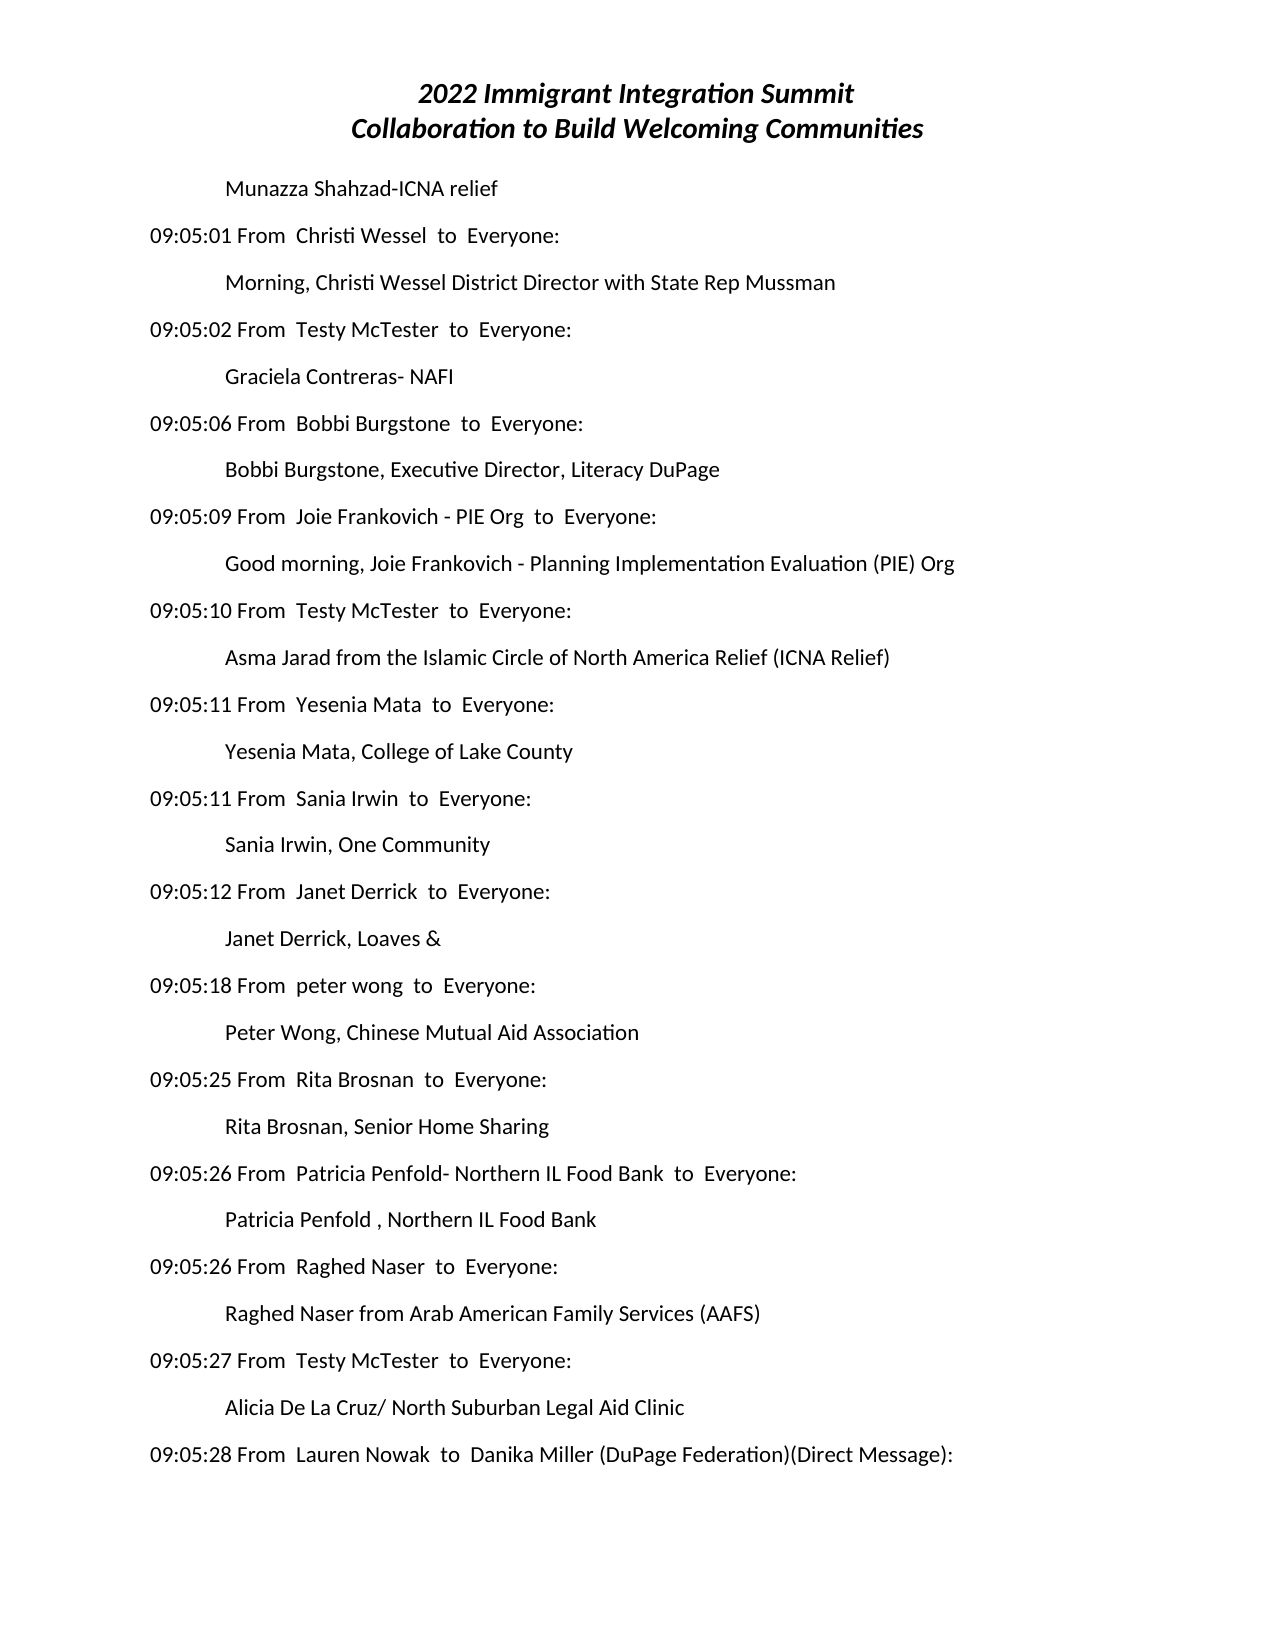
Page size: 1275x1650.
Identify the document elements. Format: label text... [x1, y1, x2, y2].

text Graciela Contreras- NAFI [150, 362, 1125, 390]
text Alicia De La Cruz/ North Suburban Legal Aid Clinic [150, 1393, 1125, 1421]
text Bobbi Burgstone, Executive Director, Literacy DuPage [150, 456, 1125, 483]
text 09:05:12 From Janet Derrick to Everyone: [150, 877, 1125, 905]
text 09:05:06 From Bobbi Burgstone to Everyone: [150, 409, 1125, 437]
text 09:05:26 From Patricia Penfold- Northern IL Food Bank to Everyone: [150, 1159, 1125, 1187]
text 09:05:10 From Testy McTester to Everyone: [150, 596, 1125, 624]
text 09:05:01 From Christi Wessel to Everyone: [150, 221, 1125, 249]
text 09:05:28 From Lauren Nowak to Danika Miller (DuPage Federation)(Direct Message): [150, 1440, 1125, 1468]
text Rita Brosnan, Senior Home Sharing [150, 1112, 1125, 1140]
text Sania Irwin, One Community [150, 831, 1125, 858]
text 09:05:26 From Raghed Naser to Everyone: [150, 1252, 1125, 1280]
text Munazza Shahzad-ICNA relief [150, 174, 1125, 202]
text Patricia Penfold , Northern IL Food Bank [150, 1206, 1125, 1233]
text Yesenia Mata, College of Lake County [150, 737, 1125, 765]
text Janet Derrick, Loaves & [150, 924, 1125, 952]
text Asma Jarad from the Islamic Circle of North America Relief (ICNA Relief) [150, 643, 1125, 671]
text 09:05:09 From Joie Frankovich - PIE Org to Everyone: [150, 502, 1125, 530]
text 09:05:27 From Testy McTester to Everyone: [150, 1346, 1125, 1374]
text 09:05:11 From Yesenia Mata to Everyone: [150, 690, 1125, 718]
text 09:05:11 From Sania Irwin to Everyone: [150, 784, 1125, 812]
text 09:05:25 From Rita Brosnan to Everyone: [150, 1065, 1125, 1093]
text 09:05:18 From peter wong to Everyone: [150, 971, 1125, 999]
text Morning, Christi Wessel District Director with State Rep Mussman [150, 268, 1125, 296]
text Raghed Naser from Arab American Family Services (AAFS) [150, 1299, 1125, 1327]
text Good morning, Joie Frankovich - Planning Implementation Evaluation (PIE) Org [150, 549, 1125, 577]
text 09:05:02 From Testy McTester to Everyone: [150, 315, 1125, 343]
text Peter Wong, Chinese Mutual Aid Association [150, 1018, 1125, 1046]
